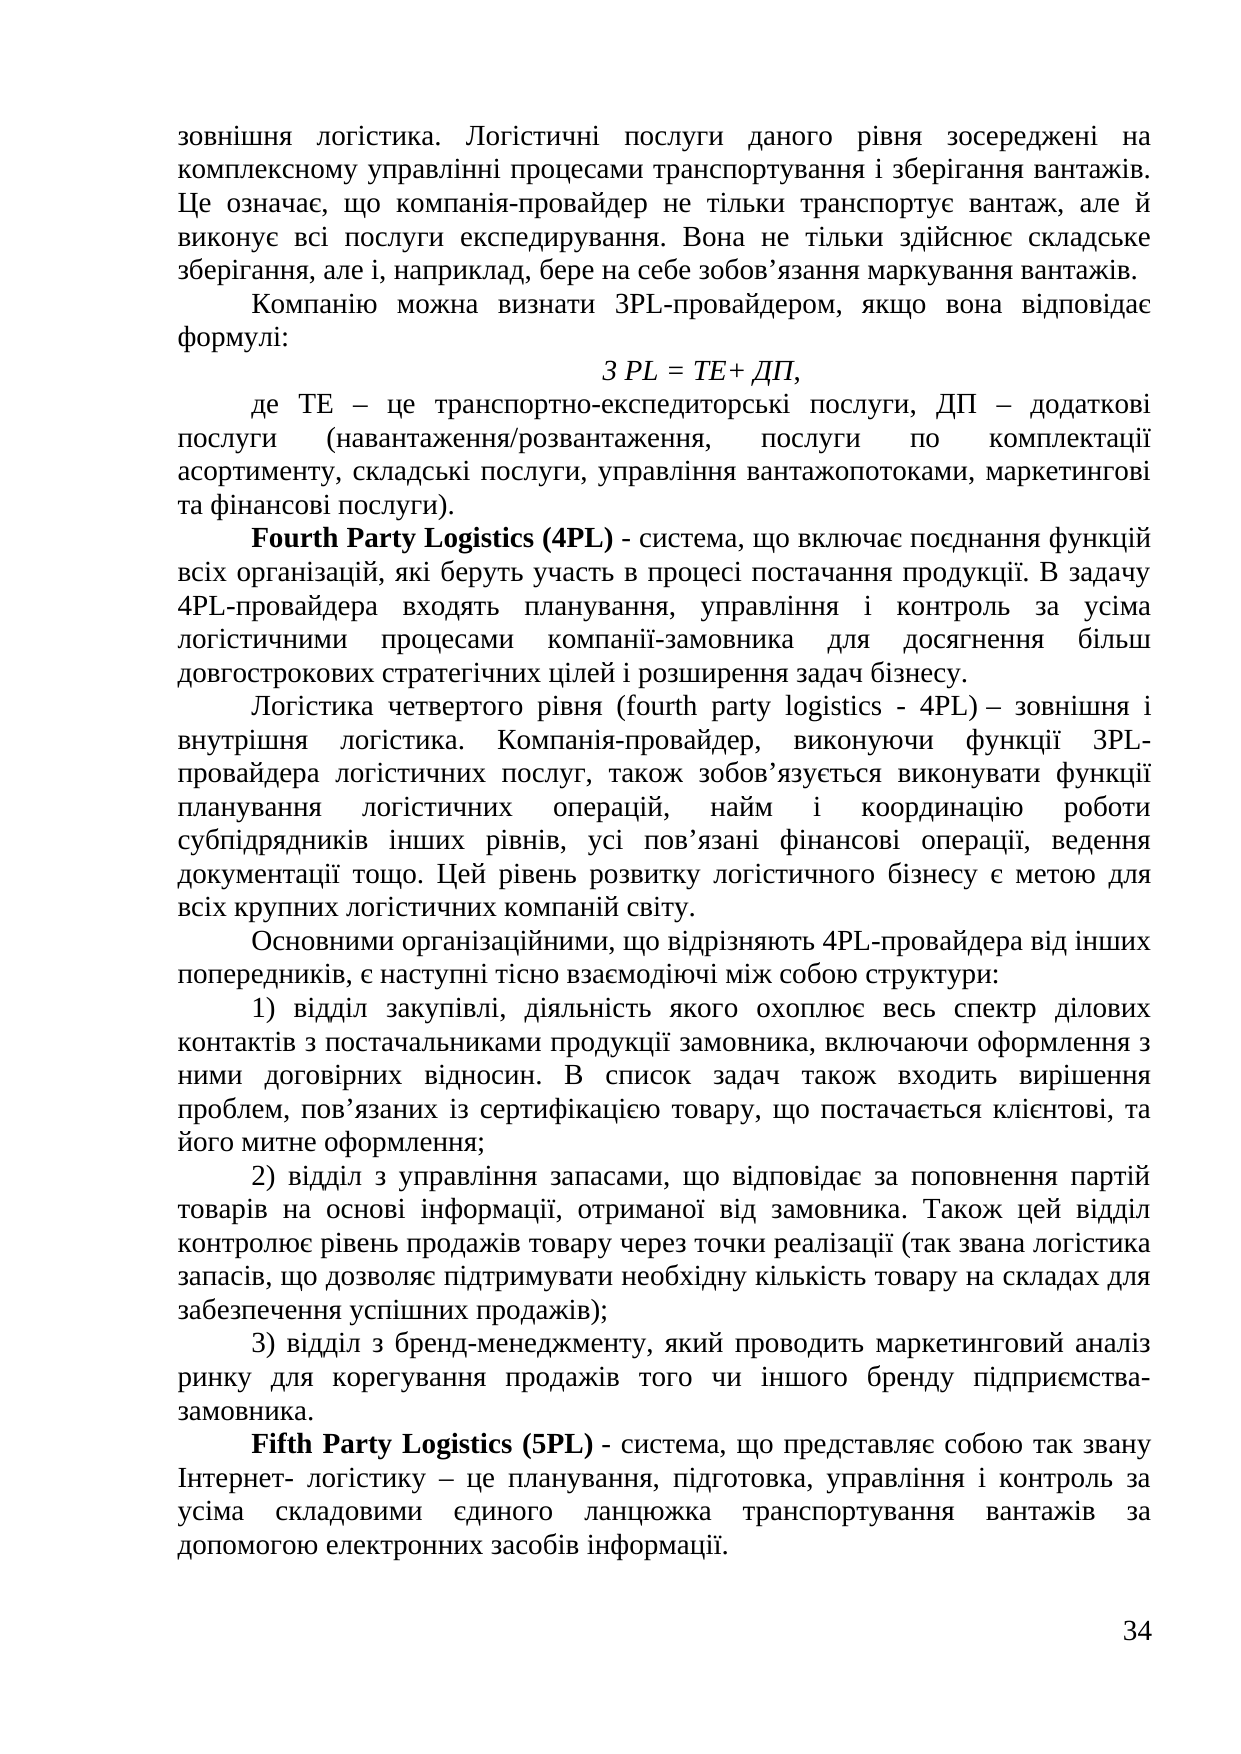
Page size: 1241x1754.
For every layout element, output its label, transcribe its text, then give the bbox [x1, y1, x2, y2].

text 3) відділ з бренд-менеджменту, який проводить маркетинговий аналіз ринку для корегування продажів того чи іншого бренду підприємства-замовника. [177, 1326, 1152, 1426]
text Fourth Party Logistics (4PL) - система, що включає поєднання функцій всіх організацій, які беруть участь в процесі постачання продукції. В задачу 4PL-провайдера входять планування, управління і контроль за усіма логістичними процесами компанії-замовника для досягнення більш довгострокових стратегічних цілей і розширення задач бізнесу. [177, 521, 1152, 688]
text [177, 118, 1152, 286]
text Fifth Party Logistics (5PL) - система, що представляє собою так звану Інтернет- логістику – це планування, підготовка, управління і контроль за усіма складовими єдиного ланцюжка транспортування вантажів за допомогою електронних засобів інформації. [177, 1426, 1152, 1560]
text Основними організаційними, що відрізняють 4PL-провайдера від інших попередників, є наступні тісно взаємодіючі між собою структури: [177, 923, 1152, 990]
text 1) відділ закупівлі, діяльність якого охоплює весь спектр ділових контактів з постачальниками продукції замовника, включаючи оформлення з ними договірних відносин. В список задач також входить вирішення проблем, пов’язаних із сертифікацією товару, що постачається клієнтові, та його митне оформлення; [177, 990, 1152, 1158]
text 2) відділ з управління запасами, що відповідає за поповнення партій товарів на основі інформації, отриманої від замовника. Також цей відділ контролює рівень продажів товару через точки реалізації (так звана логістика запасів, що дозволяє підтримувати необхідну кількість товару на складах для забезпечення успішних продажів); [177, 1158, 1152, 1326]
text 3 PL = ТЕ+ ДП, [177, 353, 1152, 386]
text де ТЕ – це транспортно-експедиторські послуги, ДП – додаткові послуги (навантаження/розвантаження, послуги по комплектації асортименту, складські послуги, управління вантажопотоками, маркетингові та фінансові послуги). [177, 386, 1152, 521]
text Компанію можна визнати 3РL-провайдером, якщо вона відповідає формулі: [177, 286, 1152, 353]
text Логістика четвертого рівня (fourth party logistics - 4PL) – зовнішня і внутрішня логістика. Компанія-провайдер, виконуючи функції 3PL-провайдера логістичних послуг, також зобов’язується виконувати функції планування логістичних операцій, найм і координацію роботи субпідрядників інших рівнів, усі пов’язані фінансові операції, ведення документації тощо. Цей рівень розвитку логістичного бізнесу є метою для всіх крупних логістичних компаній світу. [177, 688, 1152, 923]
